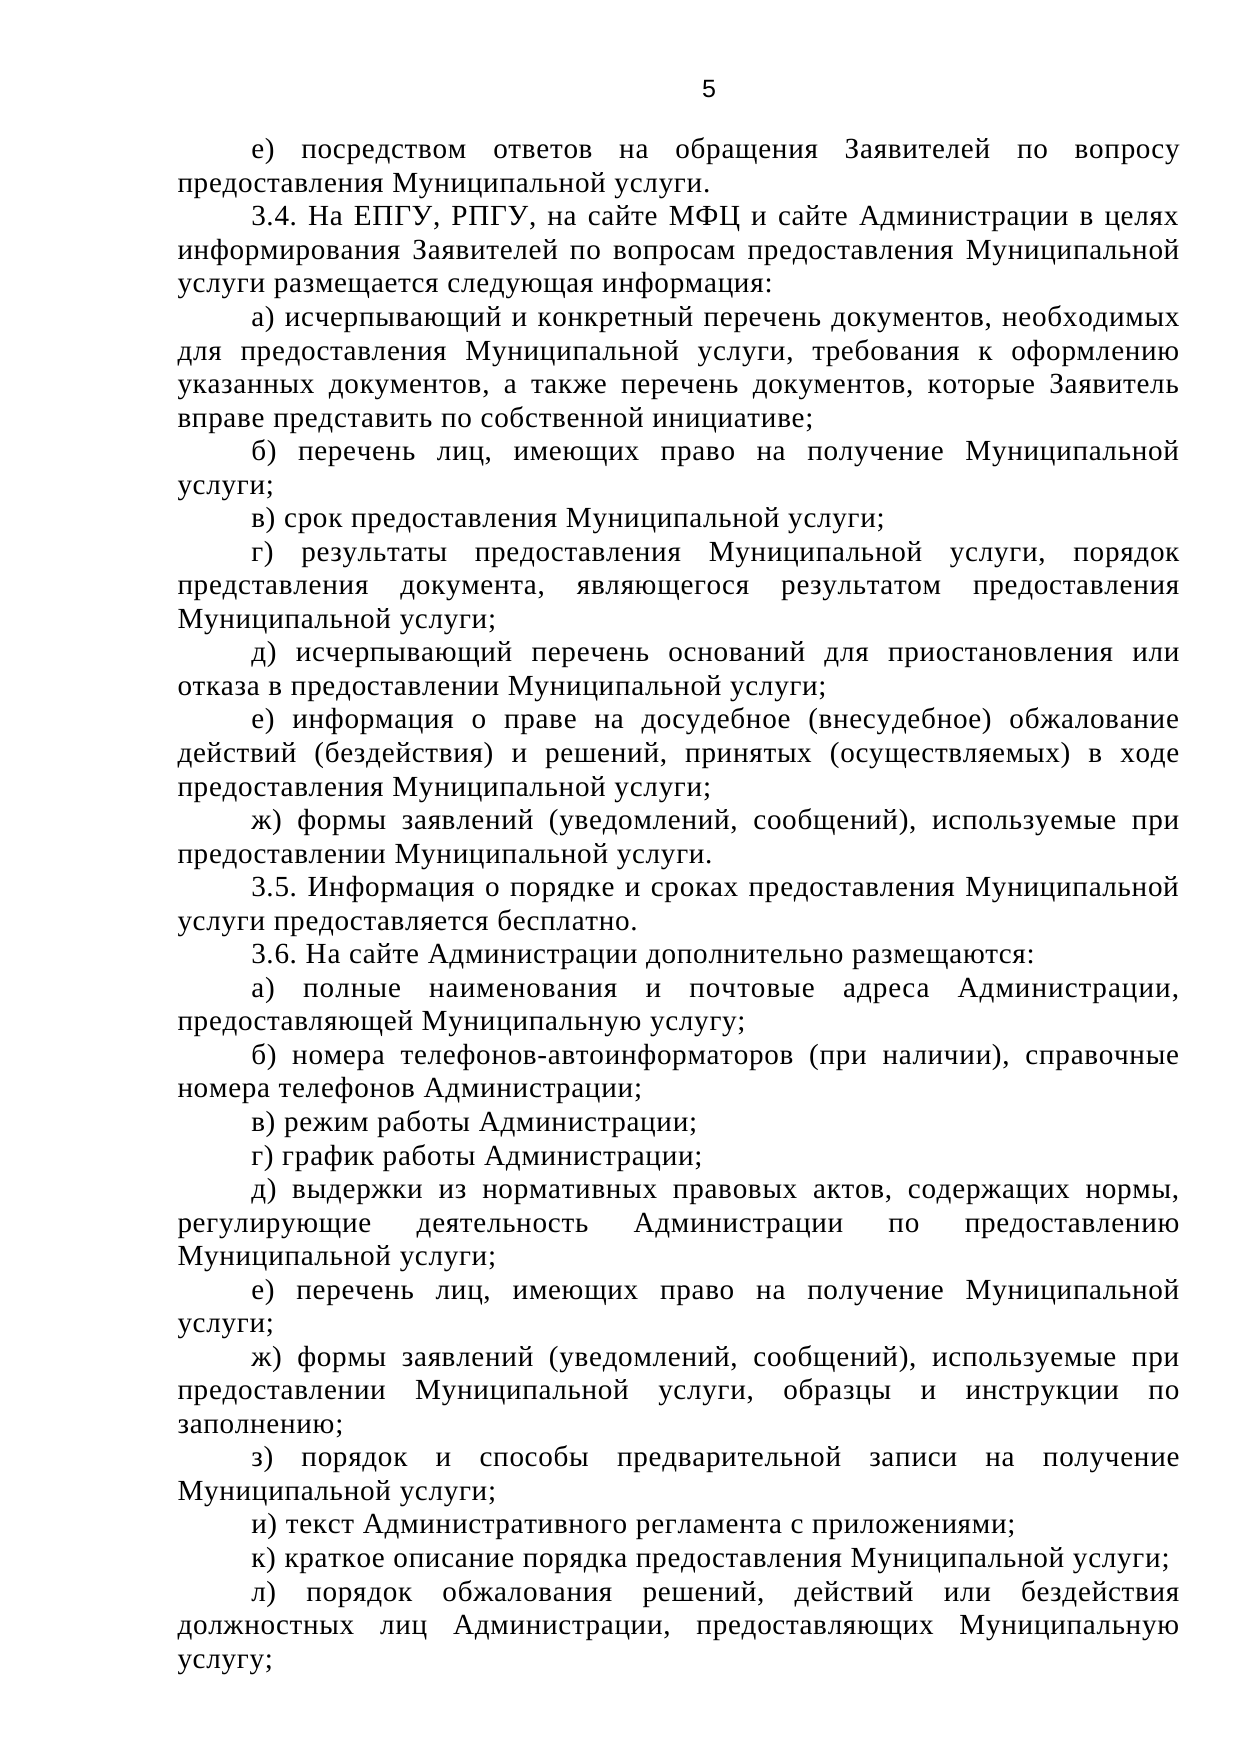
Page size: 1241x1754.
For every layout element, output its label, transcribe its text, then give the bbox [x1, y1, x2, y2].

text в) режим работы Администрации; [177, 1104, 1181, 1138]
text и) текст Административного регламента с приложениями; [177, 1507, 1181, 1540]
text л) порядок обжалования решений, действий или бездействия должностных лиц Администрации, предоставляющих Муниципальную услугу; [177, 1574, 1181, 1674]
text е) посредством ответов на обращения Заявителей по вопросу предоставления Муниципальной услуги. [177, 131, 1181, 198]
text б) номера телефонов-автоинформаторов (при наличии), справочные номера телефонов Администрации; [177, 1037, 1181, 1104]
text к) краткое описание порядка предоставления Муниципальной услуги; [177, 1540, 1181, 1574]
text г) график работы Администрации; [177, 1138, 1181, 1171]
text ж) формы заявлений (уведомлений, сообщений), используемые при предоставлении Муниципальной услуги, образцы и инструкции по заполнению; [177, 1339, 1181, 1439]
text з) порядок и способы предварительной записи на получение Муниципальной услуги; [177, 1439, 1181, 1507]
text а) полные наименования и почтовые адреса Администрации, предоставляющей Муниципальную услугу; [177, 970, 1181, 1037]
text д) выдержки из нормативных правовых актов, содержащих нормы, регулирующие деятельность Администрации по предоставлению Муниципальной услуги; [177, 1171, 1181, 1272]
text 3.6. На сайте Администрации дополнительно размещаются: [177, 936, 1181, 970]
text е) перечень лиц, имеющих право на получение Муниципальной услуги; [177, 1272, 1181, 1339]
text г) результаты предоставления Муниципальной услуги, порядок представления документа, являющегося результатом предоставления Муниципальной услуги; [177, 534, 1181, 634]
text 3.4. На ЕПГУ, РПГУ, на сайте МФЦ и сайте Администрации в целях информирования Заявителей по вопросам предоставления Муниципальной услуги размещается следующая информация: [177, 198, 1181, 299]
text е) информация о праве на досудебное (внесудебное) обжалование действий (бездействия) и решений, принятых (осуществляемых) в ходе предоставления Муниципальной услуги; [177, 702, 1181, 802]
text б) перечень лиц, имеющих право на получение Муниципальной услуги; [177, 433, 1181, 500]
text 3.5. Информация о порядке и сроках предоставления Муниципальной услуги предоставляется бесплатно. [177, 869, 1181, 936]
text ж) формы заявлений (уведомлений, сообщений), используемые при предоставлении Муниципальной услуги. [177, 802, 1181, 869]
text а) исчерпывающий и конкретный перечень документов, необходимых для предоставления Муниципальной услуги, требования к оформлению указанных документов, а также перечень документов, которые Заявитель вправе представить по собственной инициативе; [177, 299, 1181, 433]
text в) срок предоставления Муниципальной услуги; [177, 500, 1181, 534]
text д) исчерпывающий перечень оснований для приостановления или отказа в предоставлении Муниципальной услуги; [177, 634, 1181, 702]
